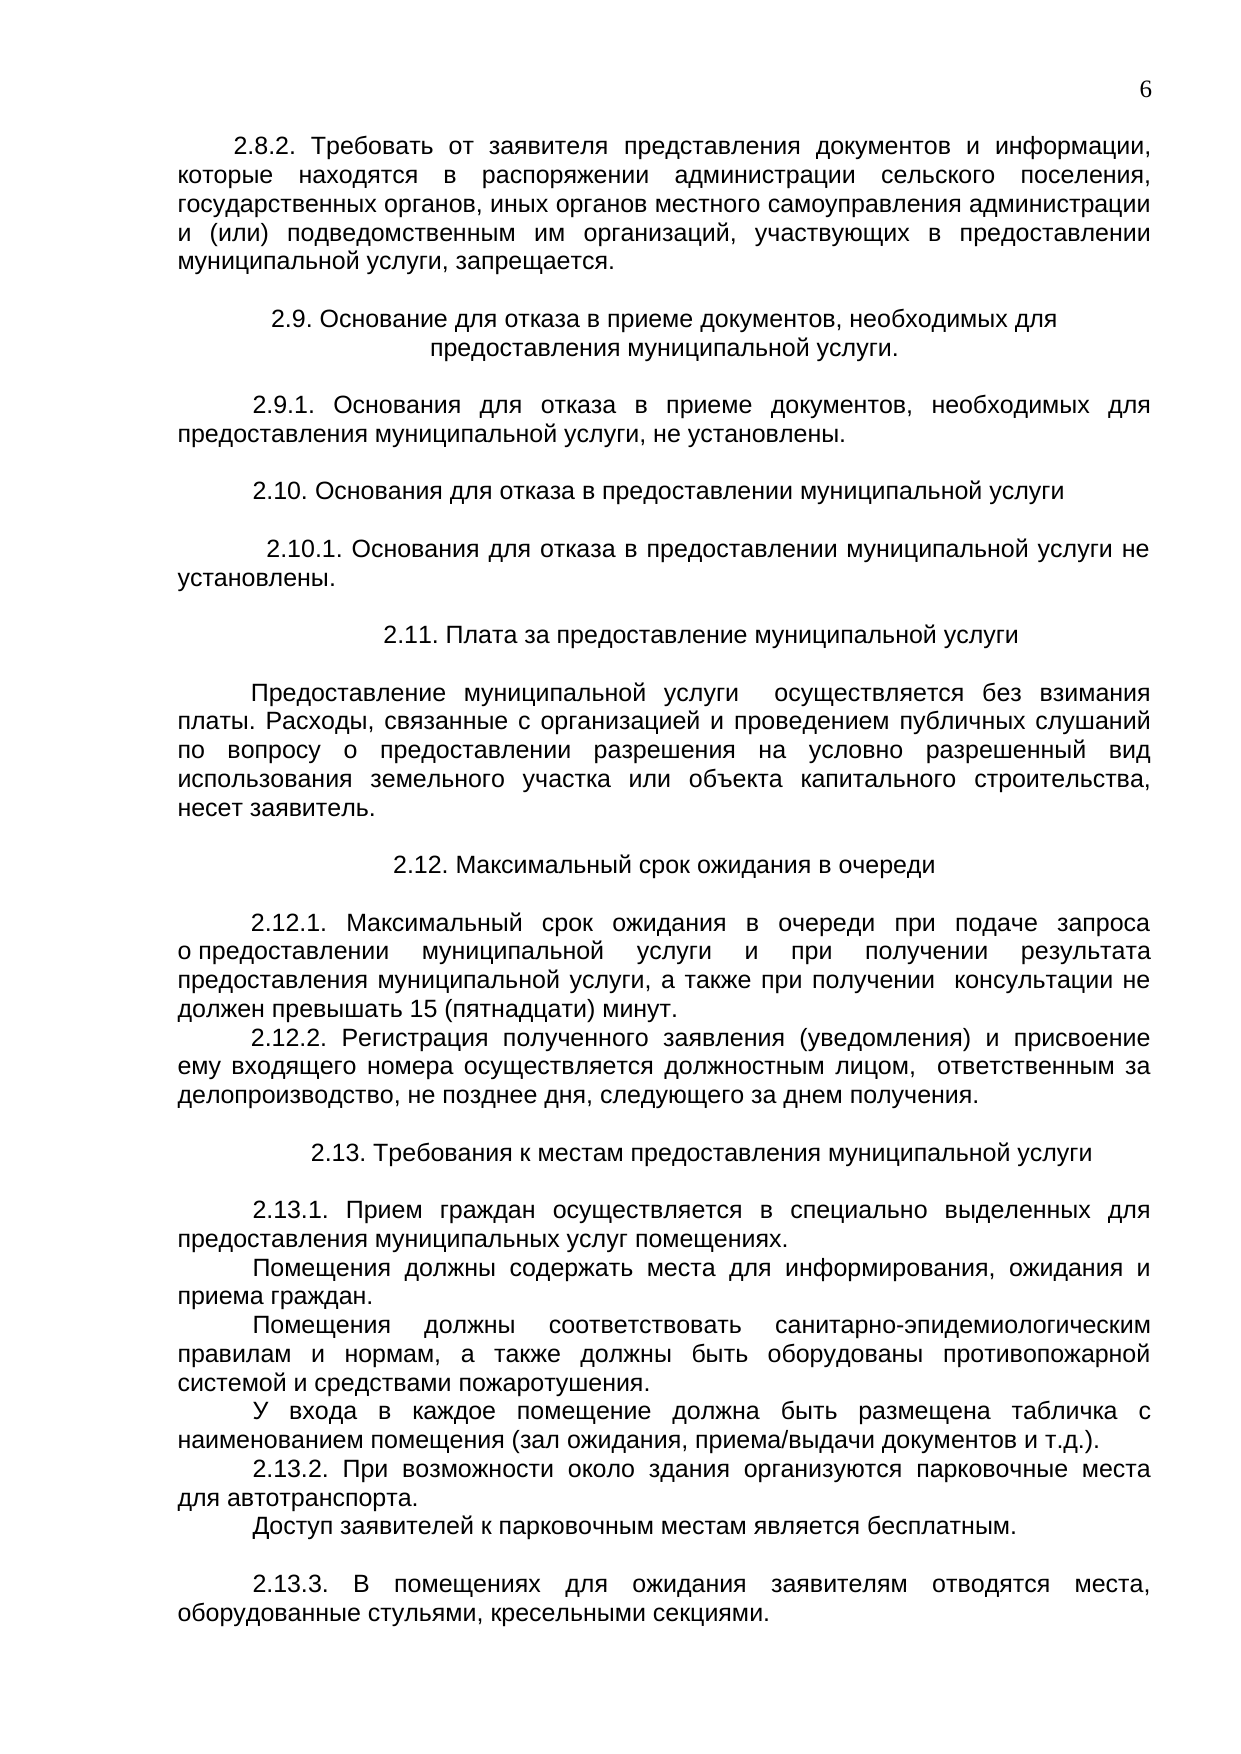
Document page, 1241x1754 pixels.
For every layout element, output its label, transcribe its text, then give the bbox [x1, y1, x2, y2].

text 2.9.1. Основания для отказа в приеме документов, необходимых для предоставления муниципальной услуги, не установлены. [177, 390, 1152, 447]
text 2.11. Плата за предоставление муниципальной услуги [177, 620, 1152, 649]
text 2.13. Требования к местам предоставления муниципальной услуги [177, 1137, 1152, 1166]
text Доступ заявителей к парковочным местам является бесплатным. [177, 1511, 1152, 1540]
text 2.10.1. Основания для отказа в предоставлении муниципальной услуги не установлены. [177, 534, 1152, 591]
text 2.12. Максимальный срок ожидания в очереди [177, 850, 1152, 879]
text Помещения должны содержать места для информирования, ожидания и приема граждан. [177, 1252, 1152, 1310]
text 2.8.2. Требовать от заявителя представления документов и информации, которые находятся в распоряжении администрации сельского поселения, государственных органов, иных органов местного самоуправления администрации и (или) подведомственным им организаций, участвующих в предоставлении муниципальной услуги, запрещается. [177, 131, 1152, 275]
text Предоставление муниципальной услуги осуществляется без взимания платы. Расходы, связанные с организацией и проведением публичных слушаний по вопросу о предоставлении разрешения на условно разрешенный вид использования земельного участка или объекта капитального строительства, несет заявитель. [177, 677, 1152, 821]
text 2.12.1. Максимальный срок ожидания в очереди при подаче запроса о предоставлении муниципальной услуги и при получении результата предоставления муниципальной услуги, а также при получении консультации не должен превышать 15 (пятнадцати) минут. [177, 907, 1152, 1022]
text 2.13.2. При возможности около здания организуются парковочные места для автотранспорта. [177, 1454, 1152, 1511]
text 2.13.1. Прием граждан осуществляется в специально выделенных для предоставления муниципальных услуг помещениях. [177, 1195, 1152, 1252]
text Помещения должны соответствовать санитарно-эпидемиологическим правилам и нормам, а также должны быть оборудованы противопожарной системой и средствами пожаротушения. [177, 1310, 1152, 1396]
text 2.13.3. В помещениях для ожидания заявителям отводятся места, оборудованные стульями, кресельными секциями. [177, 1569, 1152, 1626]
list 2.10. Основания для отказа в предоставлении муниципальной услуги [177, 476, 1152, 505]
text 2.12.2. Регистрация полученного заявления (уведомления) и присвоение ему входящего номера осуществляется должностным лицом, ответственным за делопроизводство, не позднее дня, следующего за днем получения. [177, 1022, 1152, 1109]
text У входа в каждое помещение должна быть размещена табличка с наименованием помещения (зал ожидания, приема/выдачи документов и т.д.). [177, 1396, 1152, 1454]
list 2.9. Основание для отказа в приеме документов, необходимых для предоставления муниципальной услуги. [177, 304, 1152, 361]
